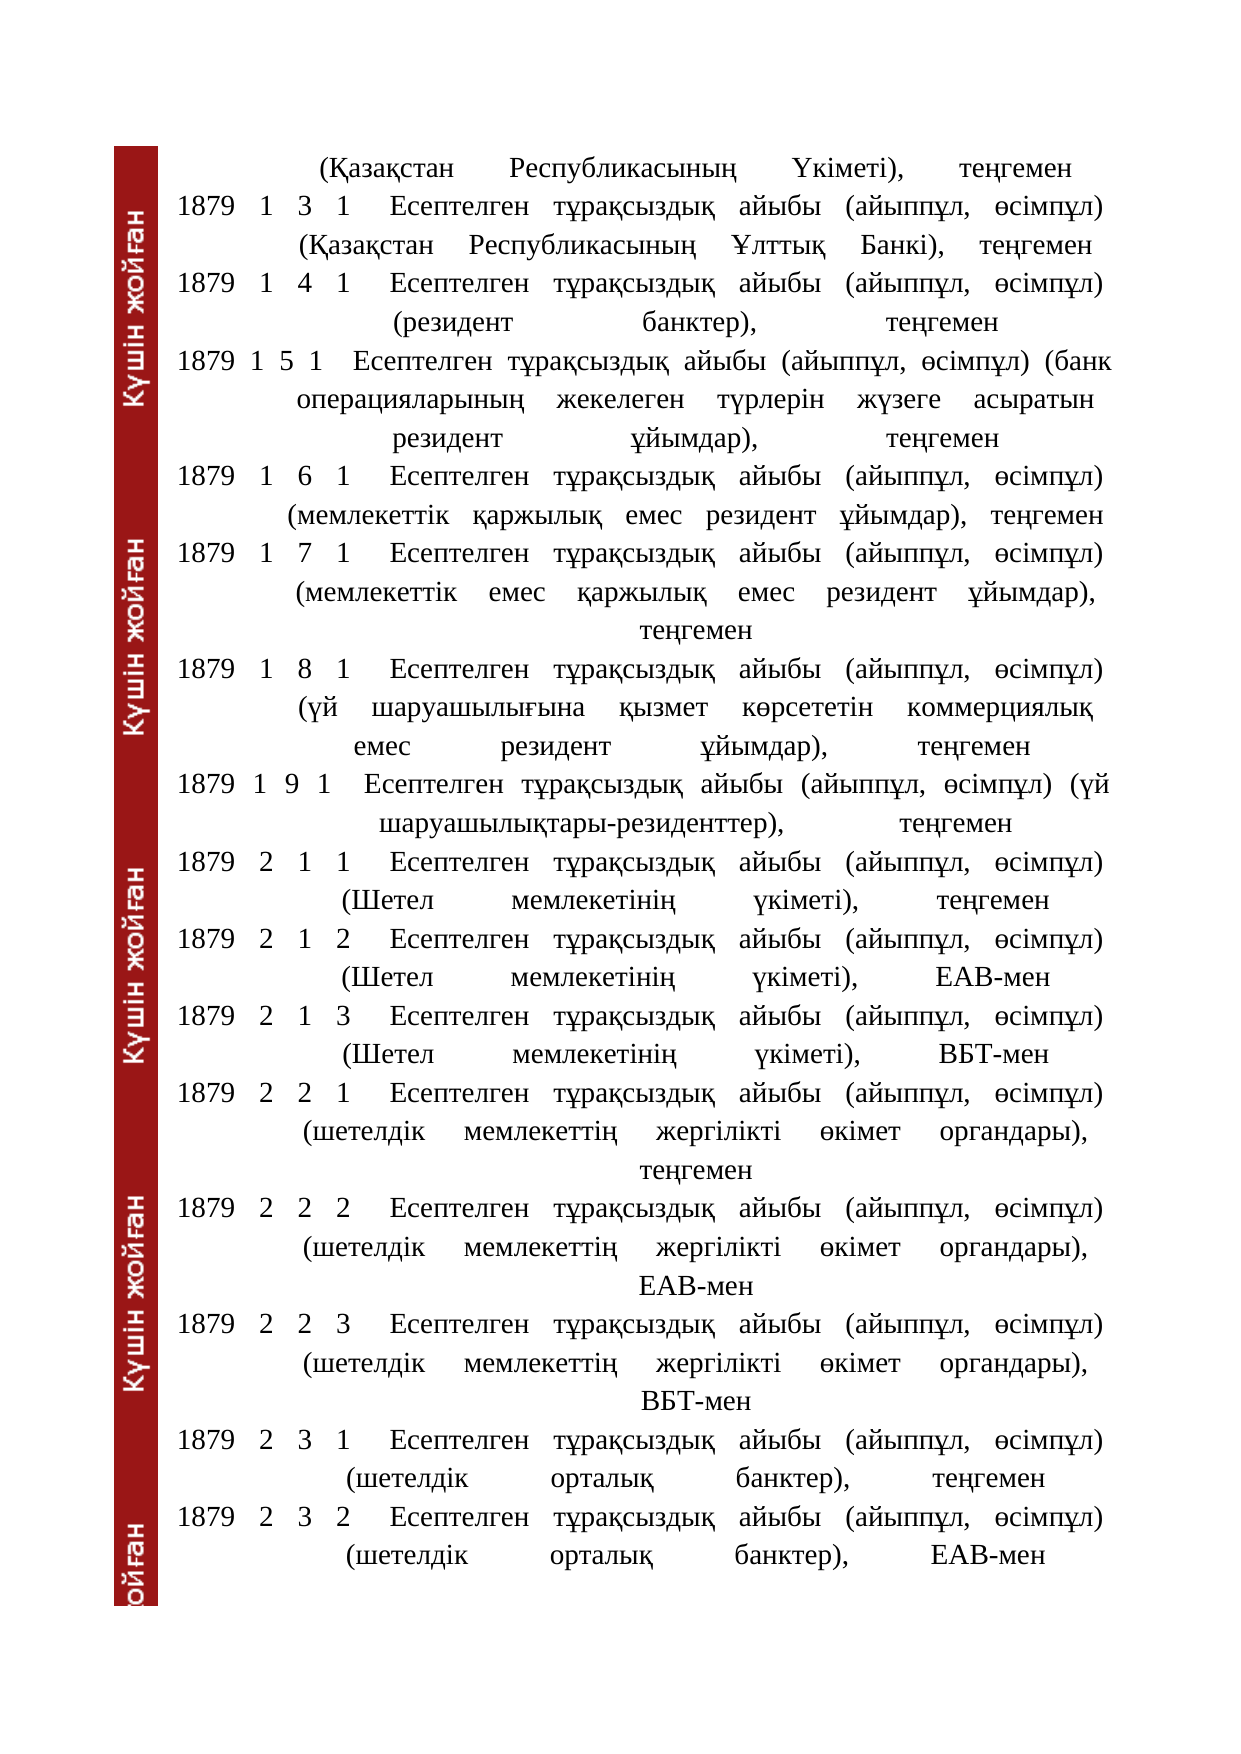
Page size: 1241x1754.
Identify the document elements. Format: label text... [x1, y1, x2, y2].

picture [114, 1571, 158, 1606]
picture [114, 146, 158, 150]
